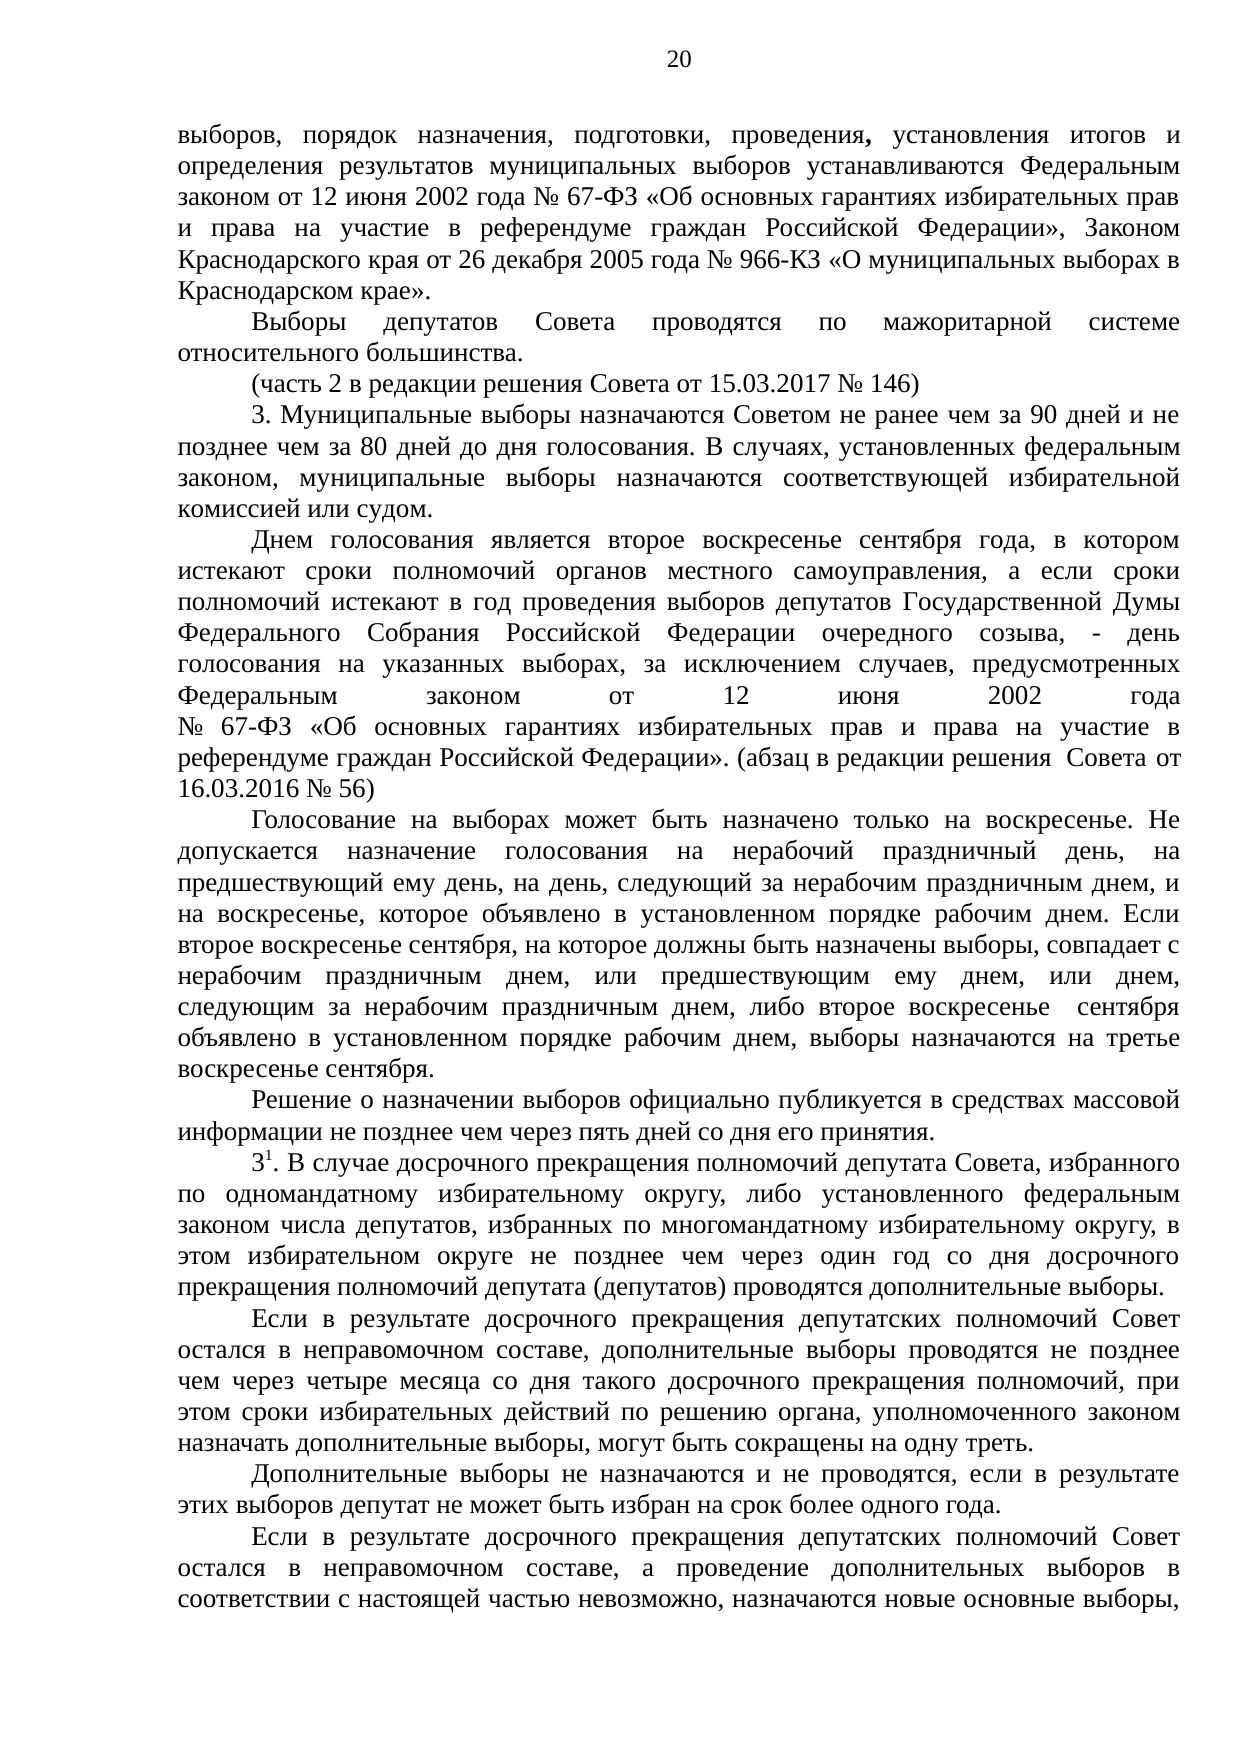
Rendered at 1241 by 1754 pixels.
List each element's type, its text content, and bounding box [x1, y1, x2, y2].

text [177, 118, 1181, 305]
text Если в результате досрочного прекращения депутатских полномочий Совет остался в неправомочном составе, дополнительные выборы проводятся не позднее чем через четыре месяца со дня такого досрочного прекращения полномочий, при этом сроки избирательных действий по решению органа, уполномоченного законом назначать дополнительные выборы, могут быть сокращены на одну треть. [177, 1302, 1181, 1457]
text 31. В случае досрочного прекращения полномочий депутата Совета, избранного по одномандатному избирательному округу, либо установленного федеральным законом числа депутатов, избранных по многомандатному избирательному округу, в этом избирательном округе не позднее чем через один год со дня досрочного прекращения полномочий депутата (депутатов) проводятся дополнительные выборы. [177, 1146, 1181, 1302]
text Выборы депутатов Совета проводятся по мажоритарной системе относительного большинства. [177, 305, 1181, 367]
text Дополнительные выборы не назначаются и не проводятся, если в результате этих выборов депутат не может быть избран на срок более одного года. [177, 1457, 1181, 1520]
text Голосование на выборах может быть назначено только на воскресенье. Не допускается назначение голосования на нерабочий праздничный день, на предшествующий ему день, на день, следующий за нерабочим праздничным днем, и на воскресенье, которое объявлено в установленном порядке рабочим днем. Если второе воскресенье сентября, на которое должны быть назначены выборы, совпадает с нерабочим праздничным днем, или предшествующим ему днем, или днем, следующим за нерабочим праздничным днем, либо второе воскресенье сентября объявлено в установленном порядке рабочим днем, выборы назначаются на третье воскресенье сентября. [177, 803, 1181, 1084]
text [177, 1520, 1181, 1613]
text Днем голосования является второе воскресенье сентября года, в котором истекают сроки полномочий органов местного самоуправления, а если сроки полномочий истекают в год проведения выборов депутатов Государственной Думы Федерального Собрания Российской Федерации очередного созыва, - день голосования на указанных выборах, за исключением случаев, предусмотренных Федеральным законом от 12 июня 2002 года № 67-ФЗ «Об основных гарантиях избирательных прав и права на участие в референдуме граждан Российской Федерации». (абзац в редакции решения Совета от 16.03.2016 № 56) [177, 523, 1181, 803]
text 3. Муниципальные выборы назначаются Советом не ранее чем за 90 дней и не позднее чем за 80 дней до дня голосования. В случаях, установленных федеральным законом, муниципальные выборы назначаются соответствующей избирательной комиссией или судом. [177, 398, 1181, 523]
text Решение о назначении выборов официально публикуется в средствах массовой информации не позднее чем через пять дней со дня его принятия. [177, 1084, 1181, 1146]
text (часть 2 в редакции решения Совета от 15.03.2017 № 146) [177, 367, 1181, 398]
